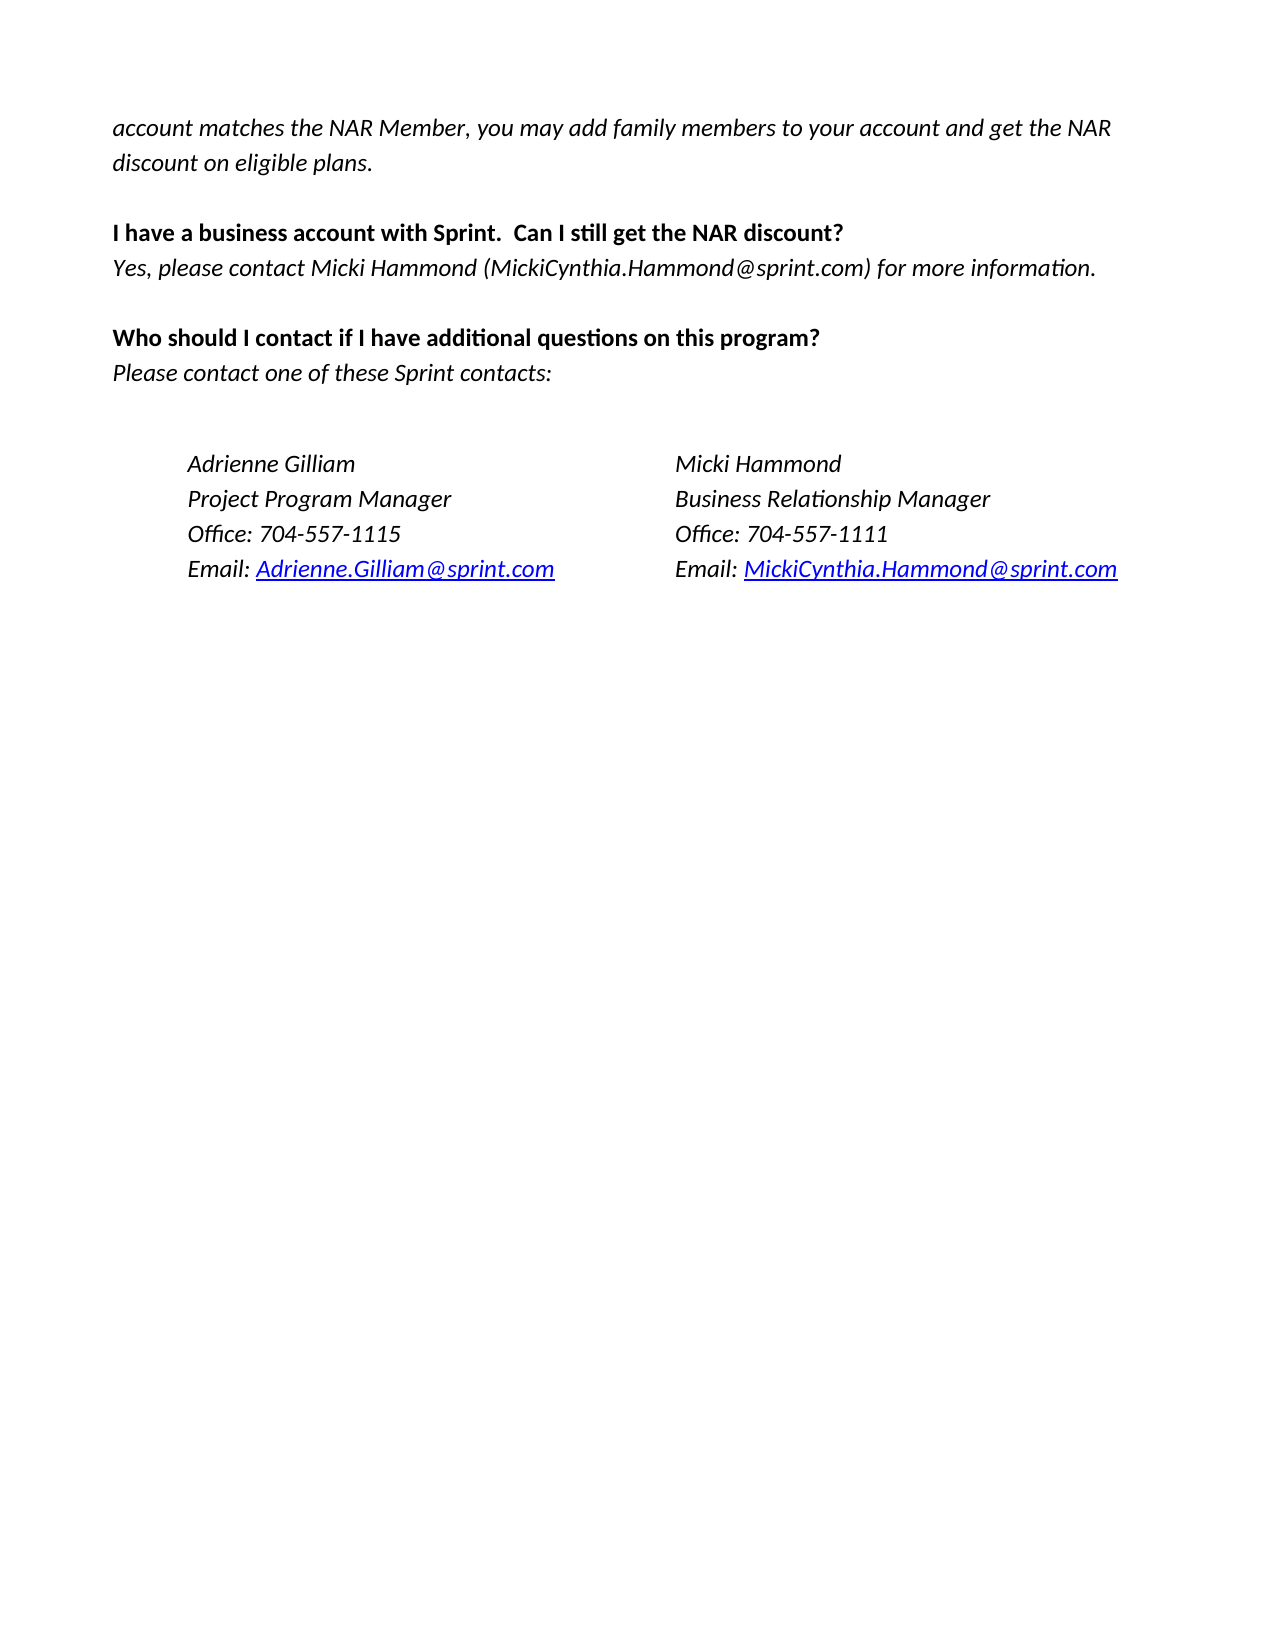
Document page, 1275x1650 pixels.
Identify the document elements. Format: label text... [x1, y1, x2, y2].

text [112, 112, 1162, 178]
text Micki Hammond [675, 448, 1162, 479]
text Email: MickiCynthia.Hammond@sprint.com [675, 553, 1162, 584]
text Adrienne Gilliam [187, 448, 600, 479]
text Business Relationship Manager [675, 483, 1162, 514]
text Yes, please contact Micki Hammond (MickiCynthia.Hammond@sprint.com) for more information. [112, 252, 1162, 283]
text Office: 704-557-1111 [675, 518, 1162, 549]
text I have a business account with Sprint. Can I still get the NAR discount? [112, 217, 1162, 248]
text Office: 704-557-1115 [187, 518, 600, 549]
text Please contact one of these Sprint contacts: [112, 357, 1162, 388]
text Email: Adrienne.Gilliam@sprint.com [187, 553, 600, 584]
text Project Program Manager [187, 483, 600, 514]
text Who should I contact if I have additional questions on this program? [112, 322, 1162, 353]
